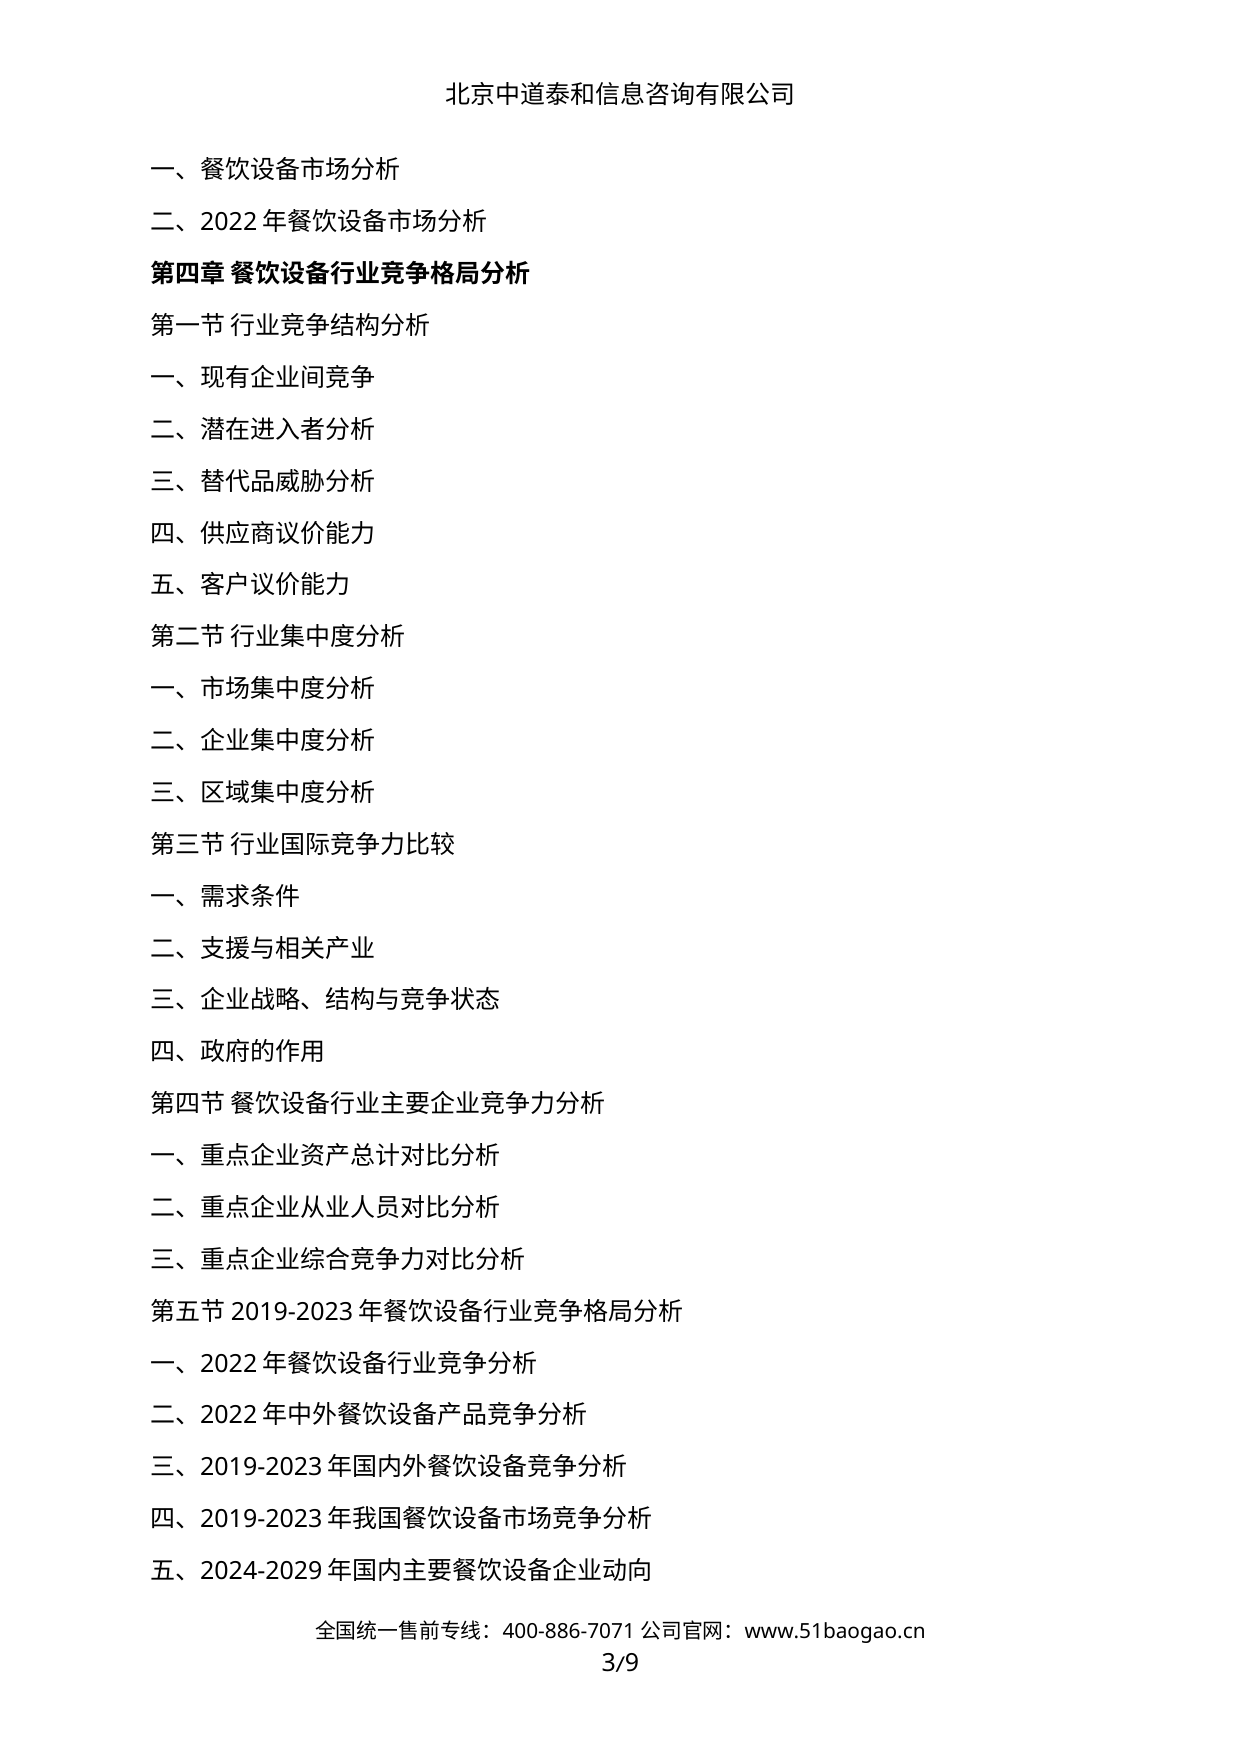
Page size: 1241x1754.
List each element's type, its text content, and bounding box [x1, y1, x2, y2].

text 第四节 餐饮设备行业主要企业竞争力分析 [150, 1084, 1090, 1120]
text 一、餐饮设备市场分析 [150, 150, 1090, 186]
text 一、现有企业间竞争 [150, 357, 1090, 394]
text 四、政府的作用 [150, 1032, 1090, 1068]
text 五、2024-2029年国内主要餐饮设备企业动向 [150, 1551, 1090, 1587]
text 四、2019-2023年我国餐饮设备市场竞争分析 [150, 1499, 1090, 1535]
text 第四章 餐饮设备行业竞争格局分析 [150, 254, 1090, 290]
text 一、2022年餐饮设备行业竞争分析 [150, 1343, 1090, 1379]
text 一、市场集中度分析 [150, 669, 1090, 705]
text 二、潜在进入者分析 [150, 409, 1090, 446]
text 二、支援与相关产业 [150, 928, 1090, 964]
text 五、客户议价能力 [150, 565, 1090, 601]
text 第一节 行业竞争结构分析 [150, 306, 1090, 342]
text 四、供应商议价能力 [150, 513, 1090, 549]
text 第二节 行业集中度分析 [150, 617, 1090, 653]
text 三、区域集中度分析 [150, 772, 1090, 809]
text 二、2022年中外餐饮设备产品竞争分析 [150, 1395, 1090, 1431]
text 三、企业战略、结构与竞争状态 [150, 980, 1090, 1016]
text 二、重点企业从业人员对比分析 [150, 1187, 1090, 1224]
text 一、重点企业资产总计对比分析 [150, 1136, 1090, 1172]
text 三、重点企业综合竞争力对比分析 [150, 1239, 1090, 1276]
text 二、企业集中度分析 [150, 721, 1090, 757]
text 第三节 行业国际竞争力比较 [150, 824, 1090, 861]
text 三、替代品威胁分析 [150, 461, 1090, 497]
text 二、2022年餐饮设备市场分析 [150, 202, 1090, 238]
text 一、需求条件 [150, 876, 1090, 912]
text 第五节 2019-2023年餐饮设备行业竞争格局分析 [150, 1291, 1090, 1327]
text 三、2019-2023年国内外餐饮设备竞争分析 [150, 1447, 1090, 1483]
